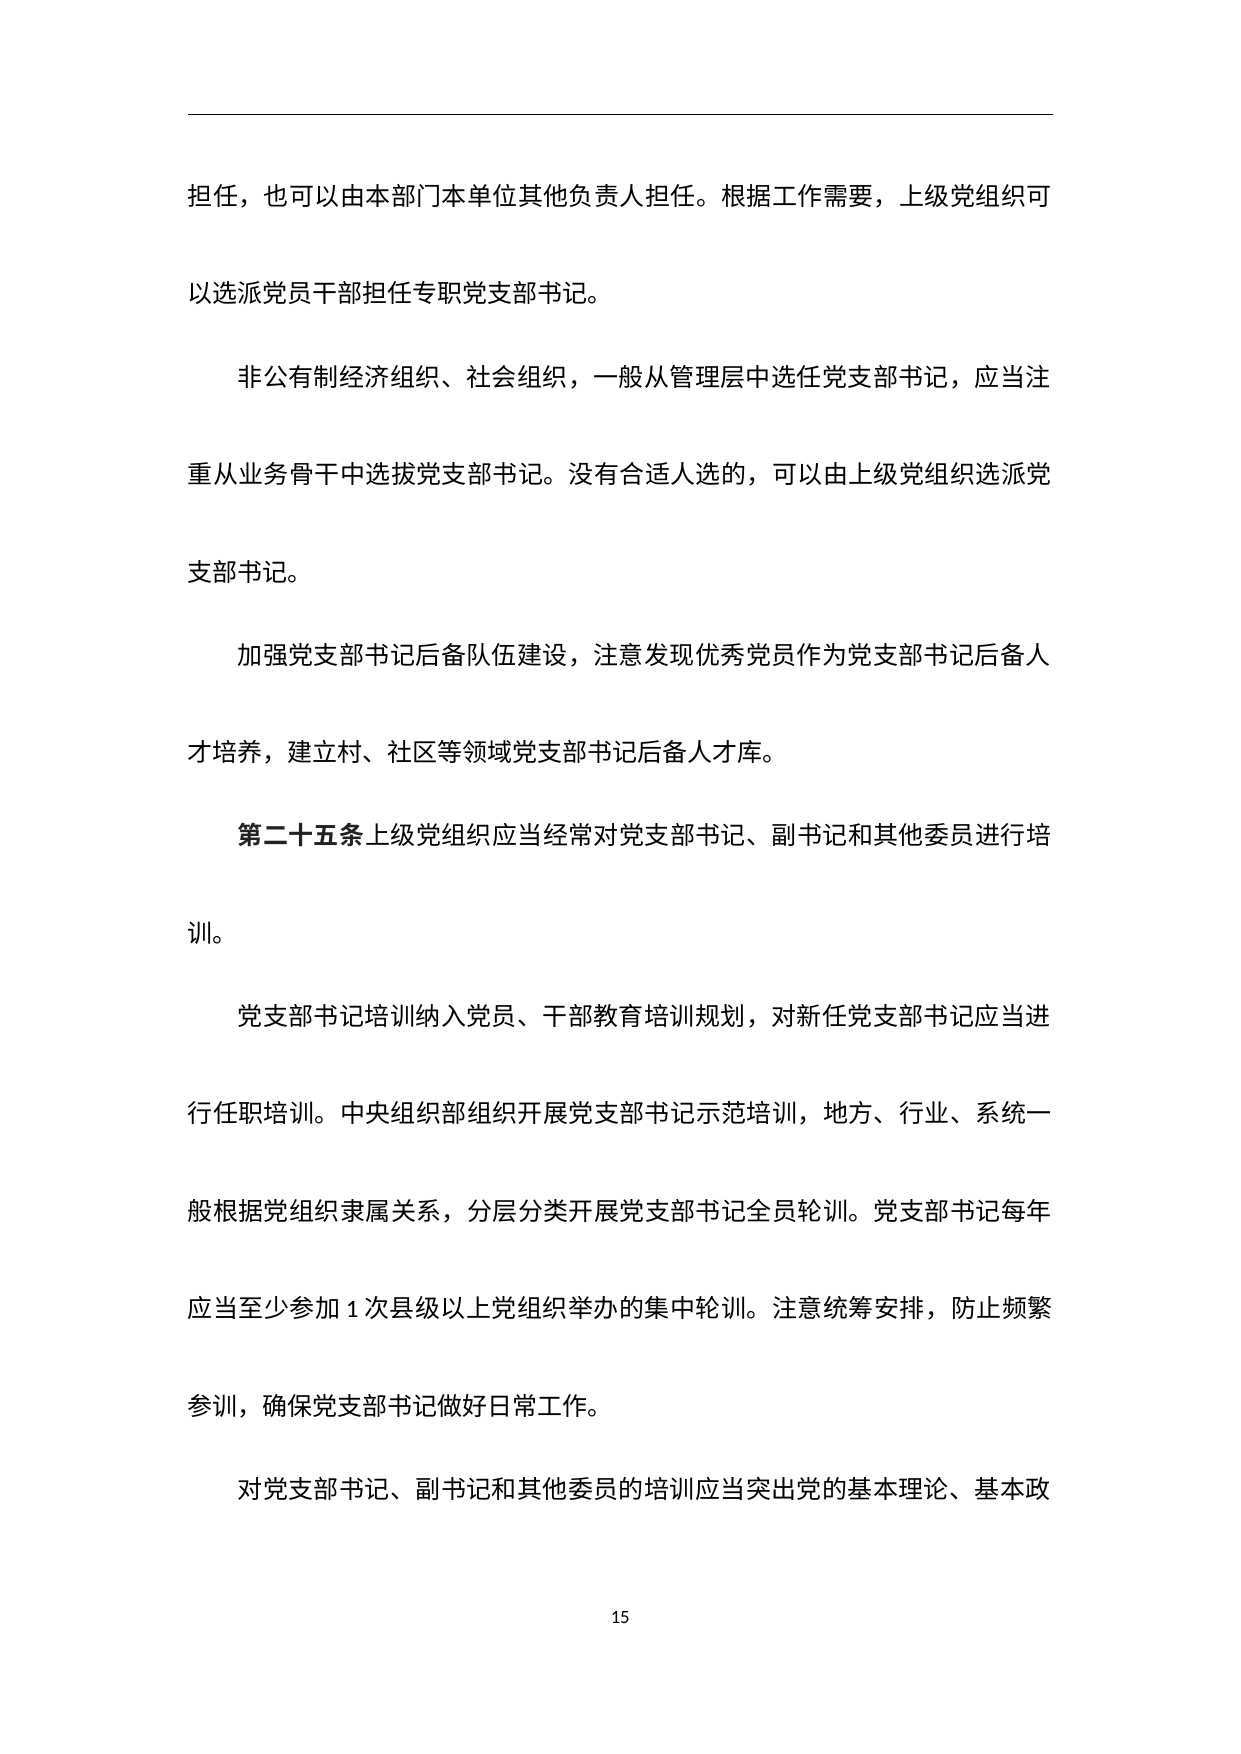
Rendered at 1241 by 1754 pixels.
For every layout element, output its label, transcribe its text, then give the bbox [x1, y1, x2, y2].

text 加强党支部书记后备队伍建设，注意发现优秀党员作为党支部书记后备人才培养，建立村、社区等领域党支部书记后备人才库。 [187, 621, 1053, 783]
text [187, 162, 1053, 324]
text 第二十五条上级党组织应当经常对党支部书记、副书记和其他委员进行培训。 [187, 801, 1053, 964]
text 党支部书记培训纳入党员、干部教育培训规划，对新任党支部书记应当进行任职培训。中央组织部组织开展党支部书记示范培训，地方、行业、系统一般根据党组织隶属关系，分层分类开展党支部书记全员轮训。党支部书记每年应当至少参加1次县级以上党组织举办的集中轮训。注意统筹安排，防止频繁参训，确保党支部书记做好日常工作。 [187, 982, 1053, 1437]
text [187, 1455, 1053, 1520]
text 非公有制经济组织、社会组织，一般从管理层中选任党支部书记，应当注重从业务骨干中选拔党支部书记。没有合适人选的，可以由上级党组织选派党支部书记。 [187, 343, 1053, 603]
